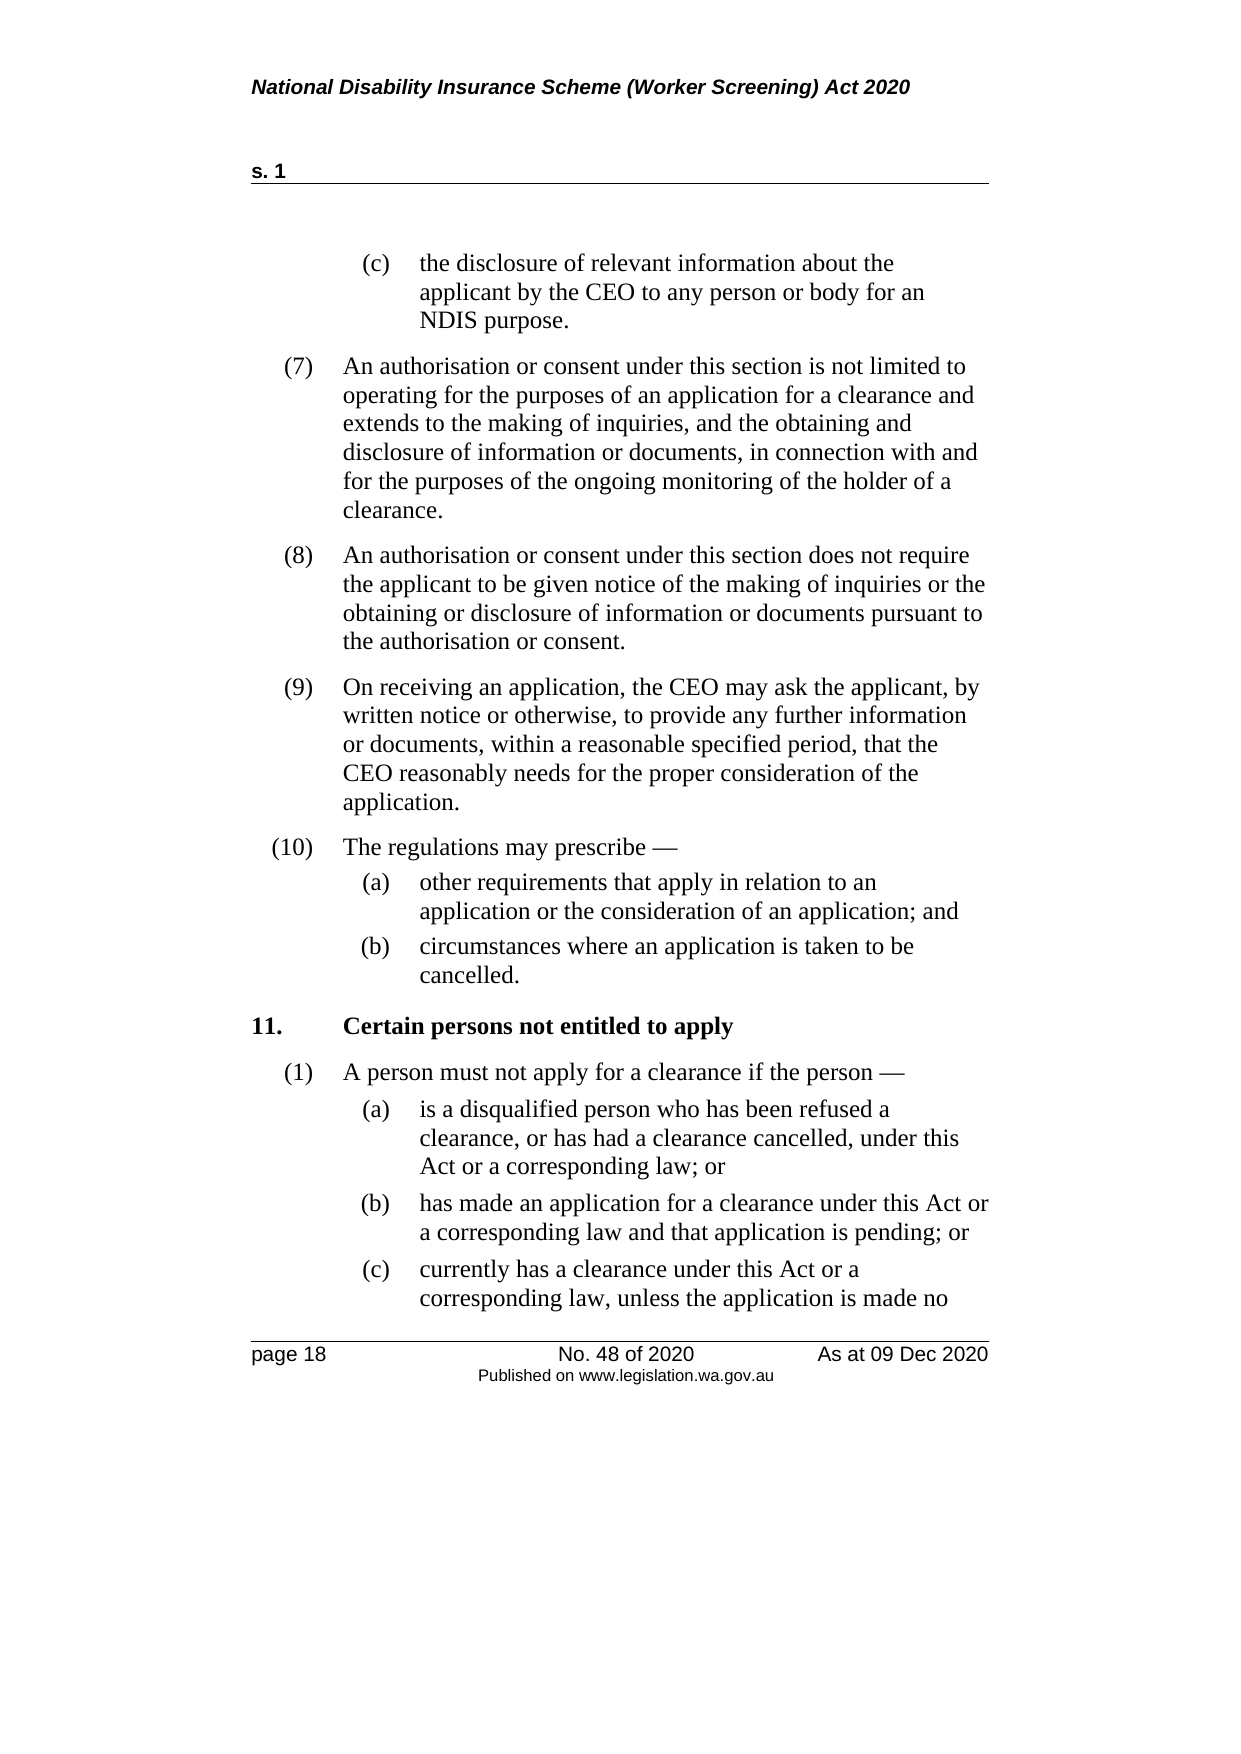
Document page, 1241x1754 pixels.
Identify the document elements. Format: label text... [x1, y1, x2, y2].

text (b) circumstances where an application is taken to be cancelled. [251, 931, 989, 988]
text (10) The regulations may prescribe — [251, 832, 989, 861]
text (8) An authorisation or consent under this section does not require the applicant to be given notice of the making of inquiries or the obtaining or disclosure of information or documents pursuant to the authorisation or consent. [251, 540, 989, 655]
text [251, 1254, 989, 1312]
text (a) is a disqualified person who has been refused a clearance, or has had a clearance cancelled, under this Act or a corresponding law; or [251, 1094, 989, 1180]
text (c) the disclosure of relevant information about the applicant by the CEO to any person or body for an NDIS purpose. [251, 248, 989, 334]
text (a) other requirements that apply in relation to an application or the consideration of an application; and [251, 867, 989, 925]
text (b) has made an application for a clearance under this Act or a corresponding law and that application is pending; or [251, 1188, 989, 1246]
text (1) A person must not apply for a clearance if the person — [251, 1057, 989, 1086]
subtitle 11. Certain persons not entitled to apply [251, 1011, 989, 1040]
text (9) On receiving an application, the CEO may ask the applicant, by written notice or otherwise, to provide any further information or documents, within a reasonable specified period, that the CEO reasonably needs for the proper consideration of the application. [251, 672, 989, 816]
text (7) An authorisation or consent under this section is not limited to operating for the purposes of an application for a clearance and extends to the making of inquiries, and the obtaining and disclosure of information or documents, in connection with and for the purposes of the ongoing monitoring of the holder of a clearance. [251, 351, 989, 523]
